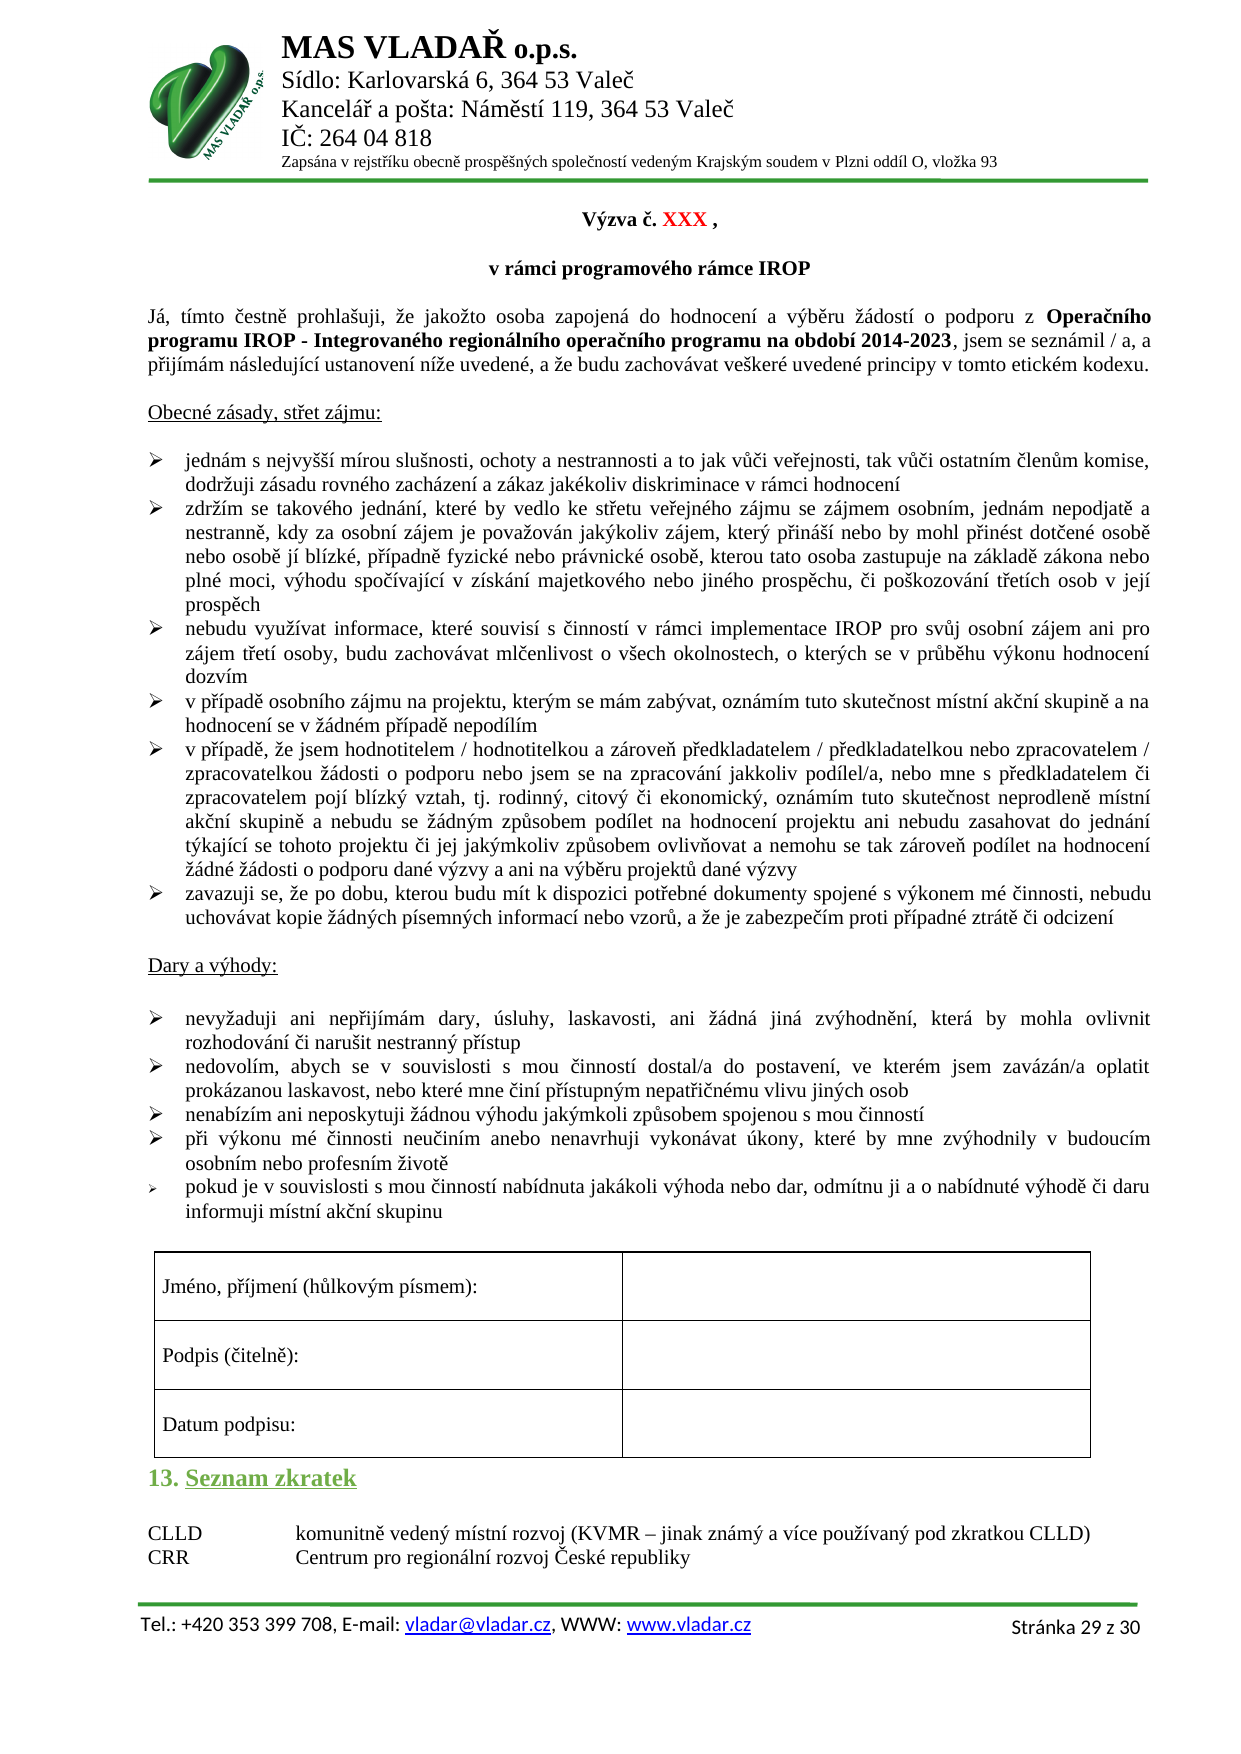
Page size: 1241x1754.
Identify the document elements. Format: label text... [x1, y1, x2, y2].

list v případě osobního zájmu na projektu, kterým se mám zabývat, oznámím tuto skutečnost místní akční skupině a na hodnocení se v žádném případě nepodílím [148, 688, 1152, 737]
text Já, tímto čestně prohlašuji, že jakožto osoba zapojená do hodnocení a výběru žádostí o podporu z Operačního programu IROP - Integrovaného regionálního operačního programu na období 2014-2023, jsem se seznámil / a, a přijímám následující ustanovení níže uvedené, a že budu zachovávat veškeré uvedené principy v tomto etickém kodexu. [148, 303, 1152, 376]
list zavazuji se, že po dobu, kterou budu mít k dispozici potřebné dokumenty spojené s výkonem mé činnosti, nebudu uchovávat kopie žádných písemných informací nebo vzorů, a že je zabezpečím proti případné ztrátě či odcizení [148, 881, 1152, 929]
subtitle Seznam zkratek [148, 1463, 1152, 1492]
text Obecné zásady, střet zájmu: [148, 400, 1152, 424]
text CLLD komunitně vedený místní rozvoj (KVMR – jinak známý a více používaný pod zkratkou CLLD) [148, 1521, 1152, 1545]
table_cell [623, 1321, 1090, 1389]
list pokud je v souvislosti s mou činností nabídnuta jakákoli výhoda nebo dar, odmítnu ji a o nabídnuté výhodě či daru informuji místní akční skupinu [148, 1174, 1152, 1223]
list nenabízím ani neposkytuji žádnou výhodu jakýmkoli způsobem spojenou s mou činností [148, 1102, 1152, 1126]
table_header Jméno, příjmení (hůlkovým písmem): [155, 1253, 622, 1320]
list zdržím se takového jednání, které by vedlo ke střetu veřejného zájmu se zájmem osobním, jednám nepodjatě a nestranně, kdy za osobní zájem je považován jakýkoliv zájem, který přináší nebo by mohl přinést dotčené osobě nebo osobě jí blízké, případně fyzické nebo právnické osobě, kterou tato osoba zastupuje na základě zákona nebo plné moci, výhodu spočívající v získání majetkového nebo jiného prospěchu, či poškozování třetích osob v její prospěch [148, 496, 1152, 616]
list jednám s nejvyšší mírou slušnosti, ochoty a nestrannosti a to jak vůči veřejnosti, tak vůči ostatním členům komise, dodržuji zásadu rovného zacházení a zákaz jakékoliv diskriminace v rámci hodnocení [148, 448, 1152, 496]
picture [147, 43, 263, 159]
table_cell [623, 1390, 1090, 1457]
text Dary a výhody: [148, 953, 1152, 977]
text v rámci programového rámce IROP [148, 255, 1152, 279]
list při výkonu mé činnosti neučiním anebo nenavrhuji vykonávat úkony, které by mne zvýhodnily v budoucím osobním nebo profesním životě [148, 1126, 1152, 1174]
list v případě, že jsem hodnotitelem / hodnotitelkou a zároveň předkladatelem / předkladatelkou nebo zpracovatelem / zpracovatelkou žádosti o podporu nebo jsem se na zpracování jakkoliv podílel/a, nebo mne s předkladatelem či zpracovatelem pojí blízký vztah, tj. rodinný, citový či ekonomický, oznámím tuto skutečnost neprodleně místní akční skupině a nebudu se žádným způsobem podílet na hodnocení projektu ani nebudu zasahovat do jednání týkající se tohoto projektu či jej jakýmkoliv způsobem ovlivňovat a nemohu se tak zároveň podílet na hodnocení žádné žádosti o podporu dané výzvy a ani na výběru projektů dané výzvy [148, 737, 1152, 881]
text Výzva č. XXX , [148, 207, 1152, 231]
table_cell Podpis (čitelně): [155, 1321, 622, 1389]
list nebudu využívat informace, které souvisí s činností v rámci implementace IROP pro svůj osobní zájem ani pro zájem třetí osoby, budu zachovávat mlčenlivost o všech okolnostech, o kterých se v průběhu výkonu hodnocení dozvím [148, 616, 1152, 688]
table_cell Datum podpisu: [155, 1390, 622, 1457]
list nevyžaduji ani nepřijímám dary, úsluhy, laskavosti, ani žádná jiná zvýhodnění, která by mohla ovlivnit rozhodování či narušit nestranný přístup [148, 1006, 1152, 1054]
table_header [623, 1253, 1090, 1320]
text CRR Centrum pro regionální rozvoj České republiky [148, 1545, 1152, 1569]
list nedovolím, abych se v souvislosti s mou činností dostal/a do postavení, ve kterém jsem zavázán/a oplatit prokázanou laskavost, nebo které mne činí přístupným nepatřičnému vlivu jiných osob [148, 1054, 1152, 1102]
